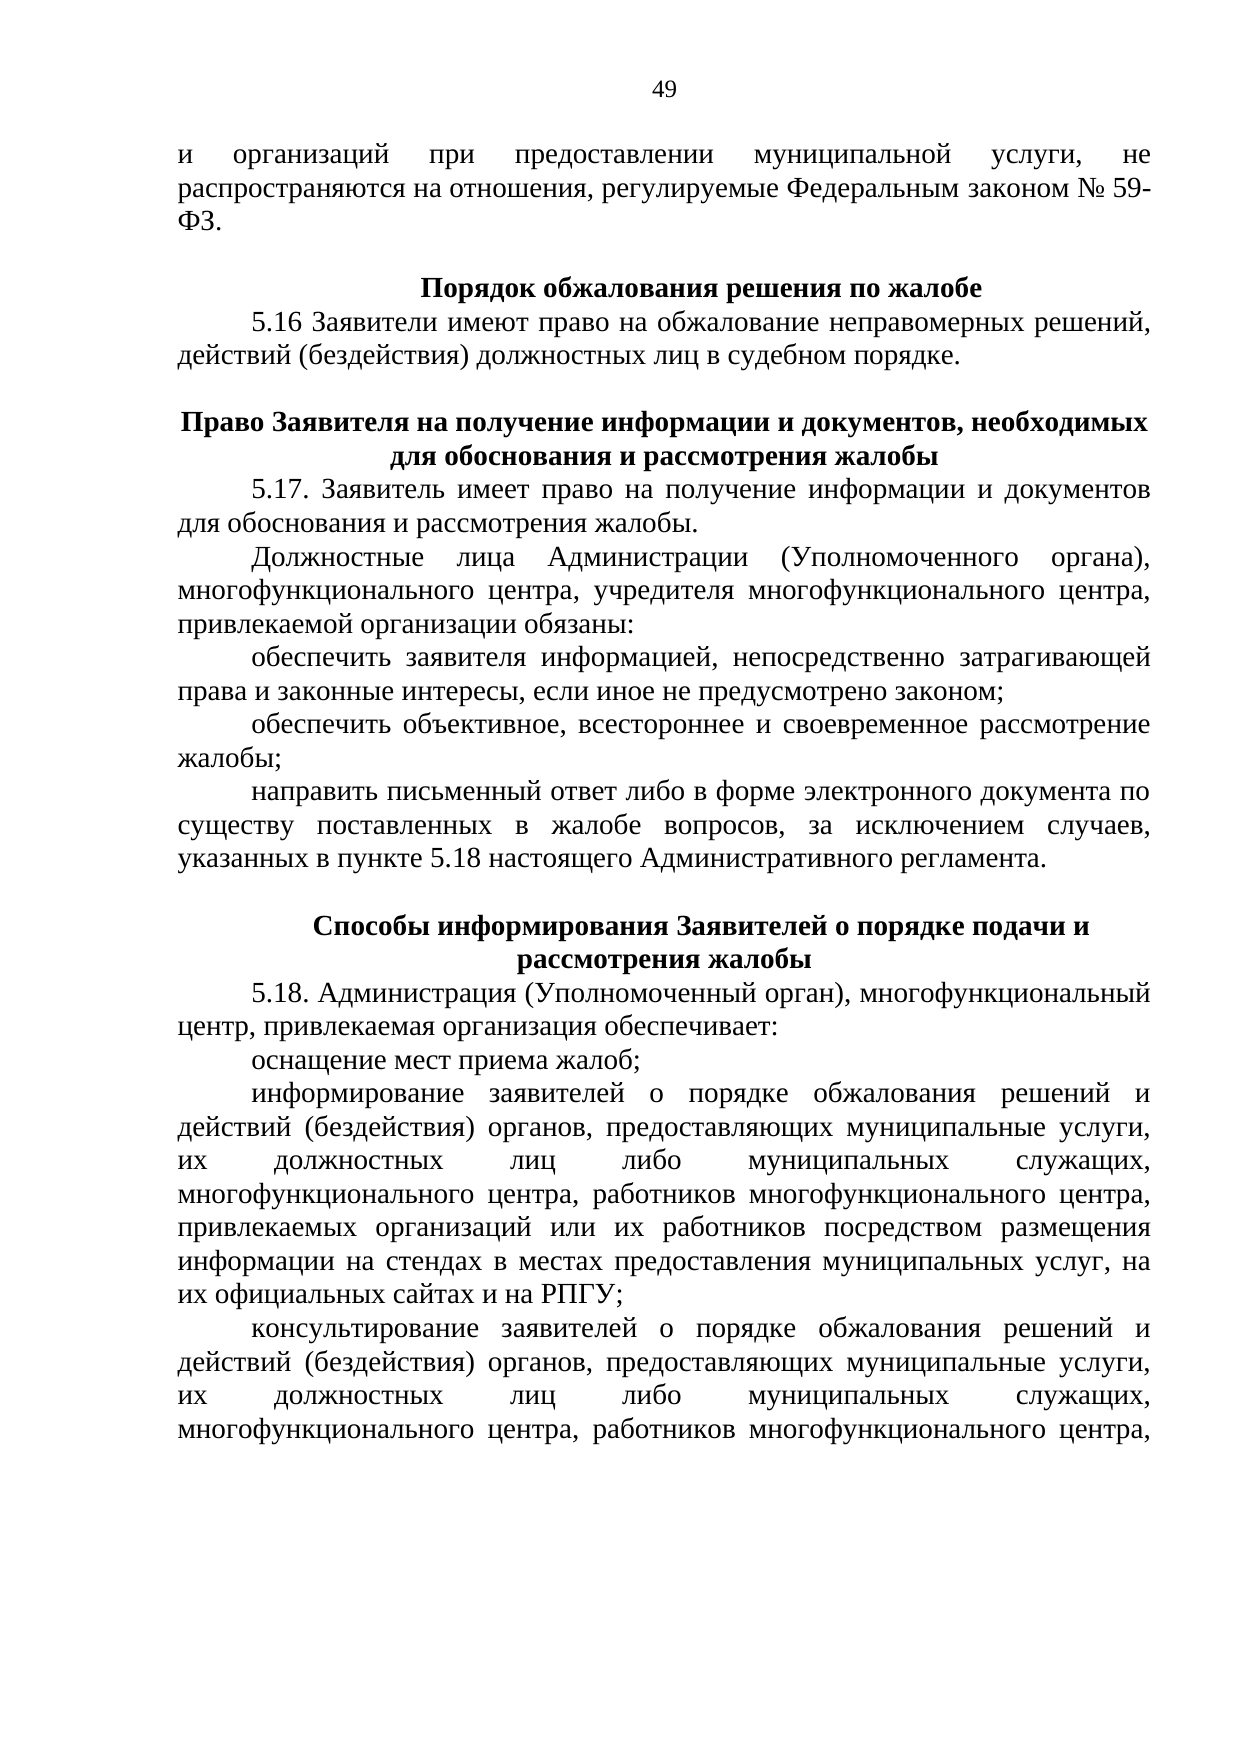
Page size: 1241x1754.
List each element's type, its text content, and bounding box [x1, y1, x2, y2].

text Право Заявителя на получение информации и документов, необходимых для обоснования и рассмотрения жалобы [177, 404, 1152, 472]
text Способы информирования Заявителей о порядке подачи и рассмотрения жалобы [177, 908, 1152, 975]
text Порядок обжалования решения по жалобе [177, 270, 1152, 304]
text направить письменный ответ либо в форме электронного документа по существу поставленных в жалобе вопросов, за исключением случаев, указанных в пункте 5.18 настоящего Административного регламента. [177, 773, 1152, 874]
text обеспечить объективное, всестороннее и своевременное рассмотрение жалобы; [177, 706, 1152, 773]
text Должностные лица Администрации (Уполномоченного органа), многофункционального центра, учредителя многофункционального центра, привлекаемой организации обязаны: [177, 539, 1152, 639]
text 5.17. Заявитель имеет право на получение информации и документов для обоснования и рассмотрения жалобы. [177, 472, 1152, 539]
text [177, 1310, 1152, 1444]
text 5.16 Заявители имеют право на обжалование неправомерных решений, действий (бездействия) должностных лиц в судебном порядке. [177, 304, 1152, 371]
text информирование заявителей о порядке обжалования решений и действий (бездействия) органов, предоставляющих муниципальные услуги, их должностных лиц либо муниципальных служащих, многофункционального центра, работников многофункционального центра, привлекаемых организаций или их работников посредством размещения информации на стендах в местах предоставления муниципальных услуг, на их официальных сайтах и на РПГУ; [177, 1075, 1152, 1310]
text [177, 136, 1152, 237]
text обеспечить заявителя информацией, непосредственно затрагивающей права и законные интересы, если иное не предусмотрено законом; [177, 639, 1152, 706]
text 5.18. Администрация (Уполномоченный орган), многофункциональный центр, привлекаемая организация обеспечивает: [177, 975, 1152, 1042]
text оснащение мест приема жалоб; [177, 1042, 1152, 1075]
